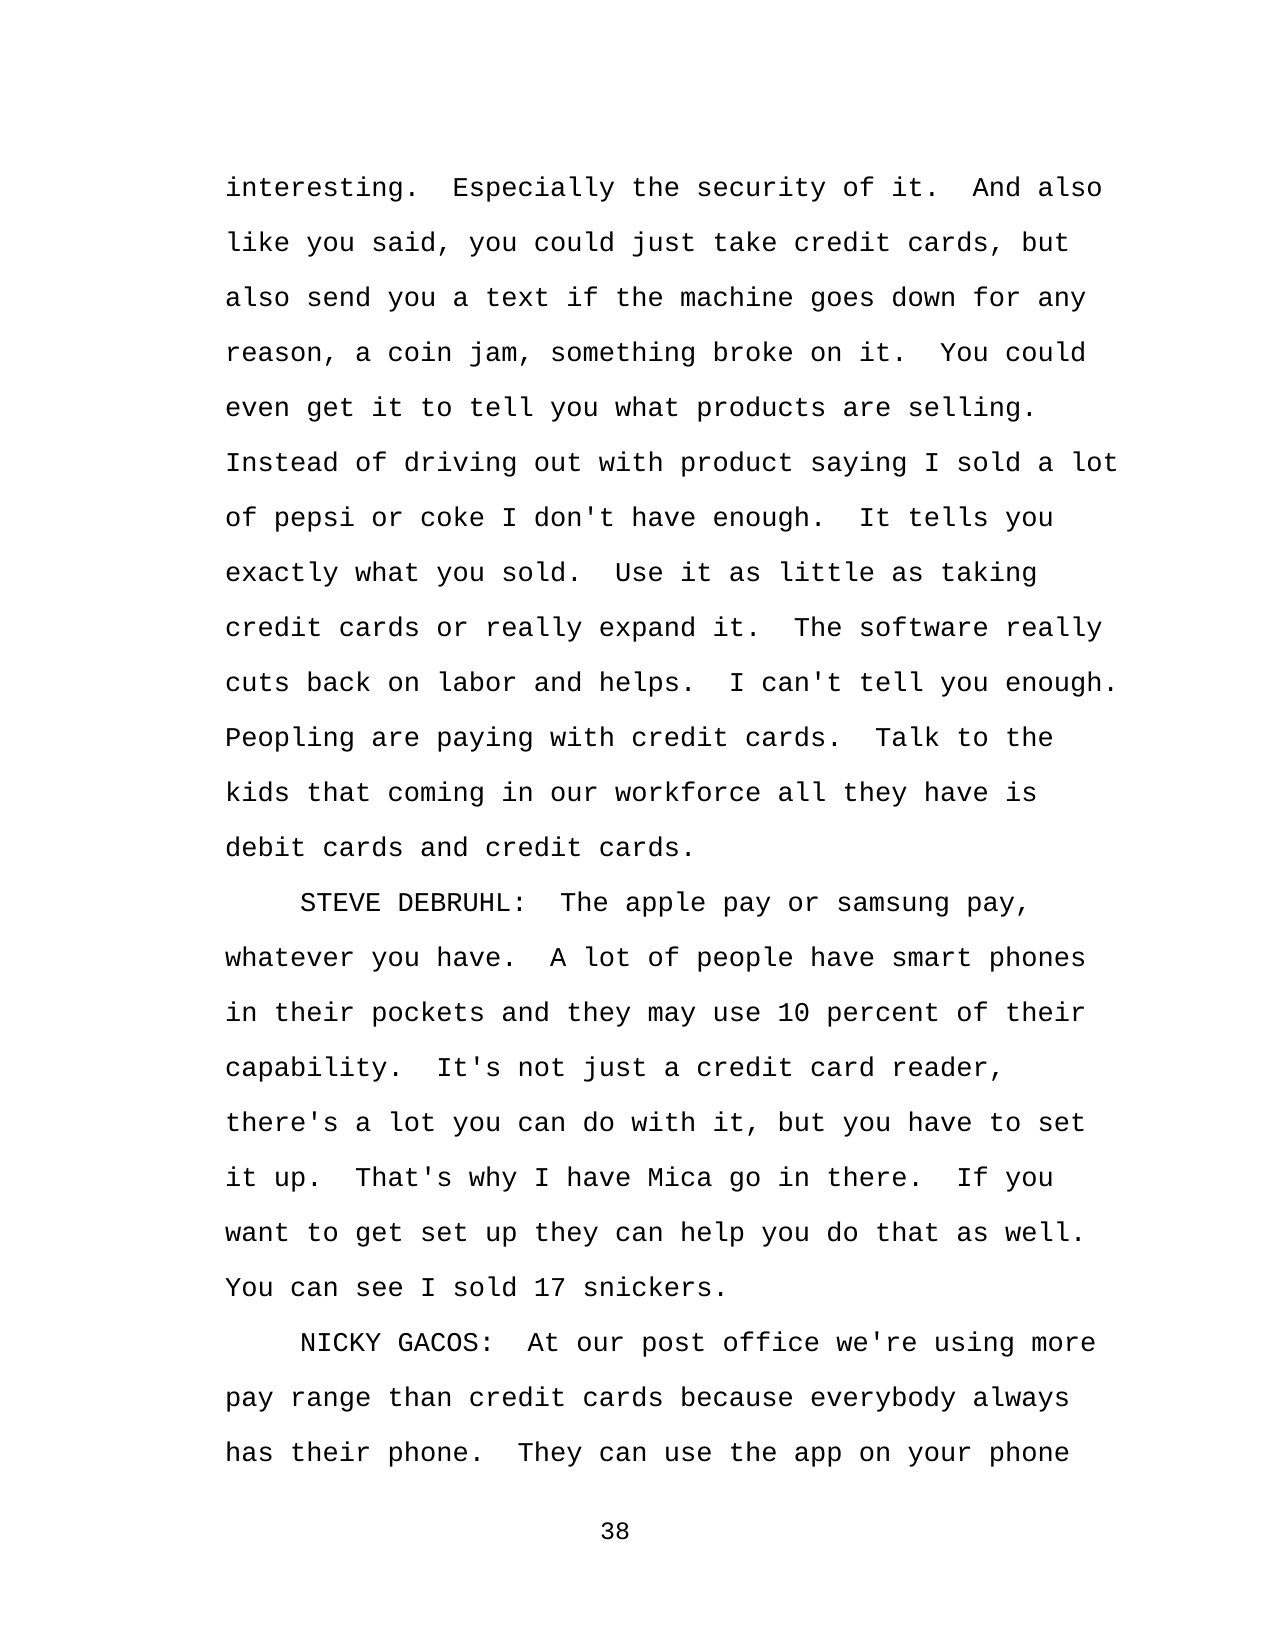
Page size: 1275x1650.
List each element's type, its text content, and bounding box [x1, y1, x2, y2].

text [225, 1305, 1125, 1470]
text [225, 150, 1125, 865]
text STEVE DEBRUHL: The apple pay or samsung pay, whatever you have. A lot of people have smart phones in their pockets and they may use 10 percent of their capability. It's not just a credit card reader, there's a lot you can do with it, but you have to set it up. That's why I have Mica go in there. If you want to get set up they can help you do that as well. You can see I sold 17 snickers. [225, 865, 1125, 1305]
